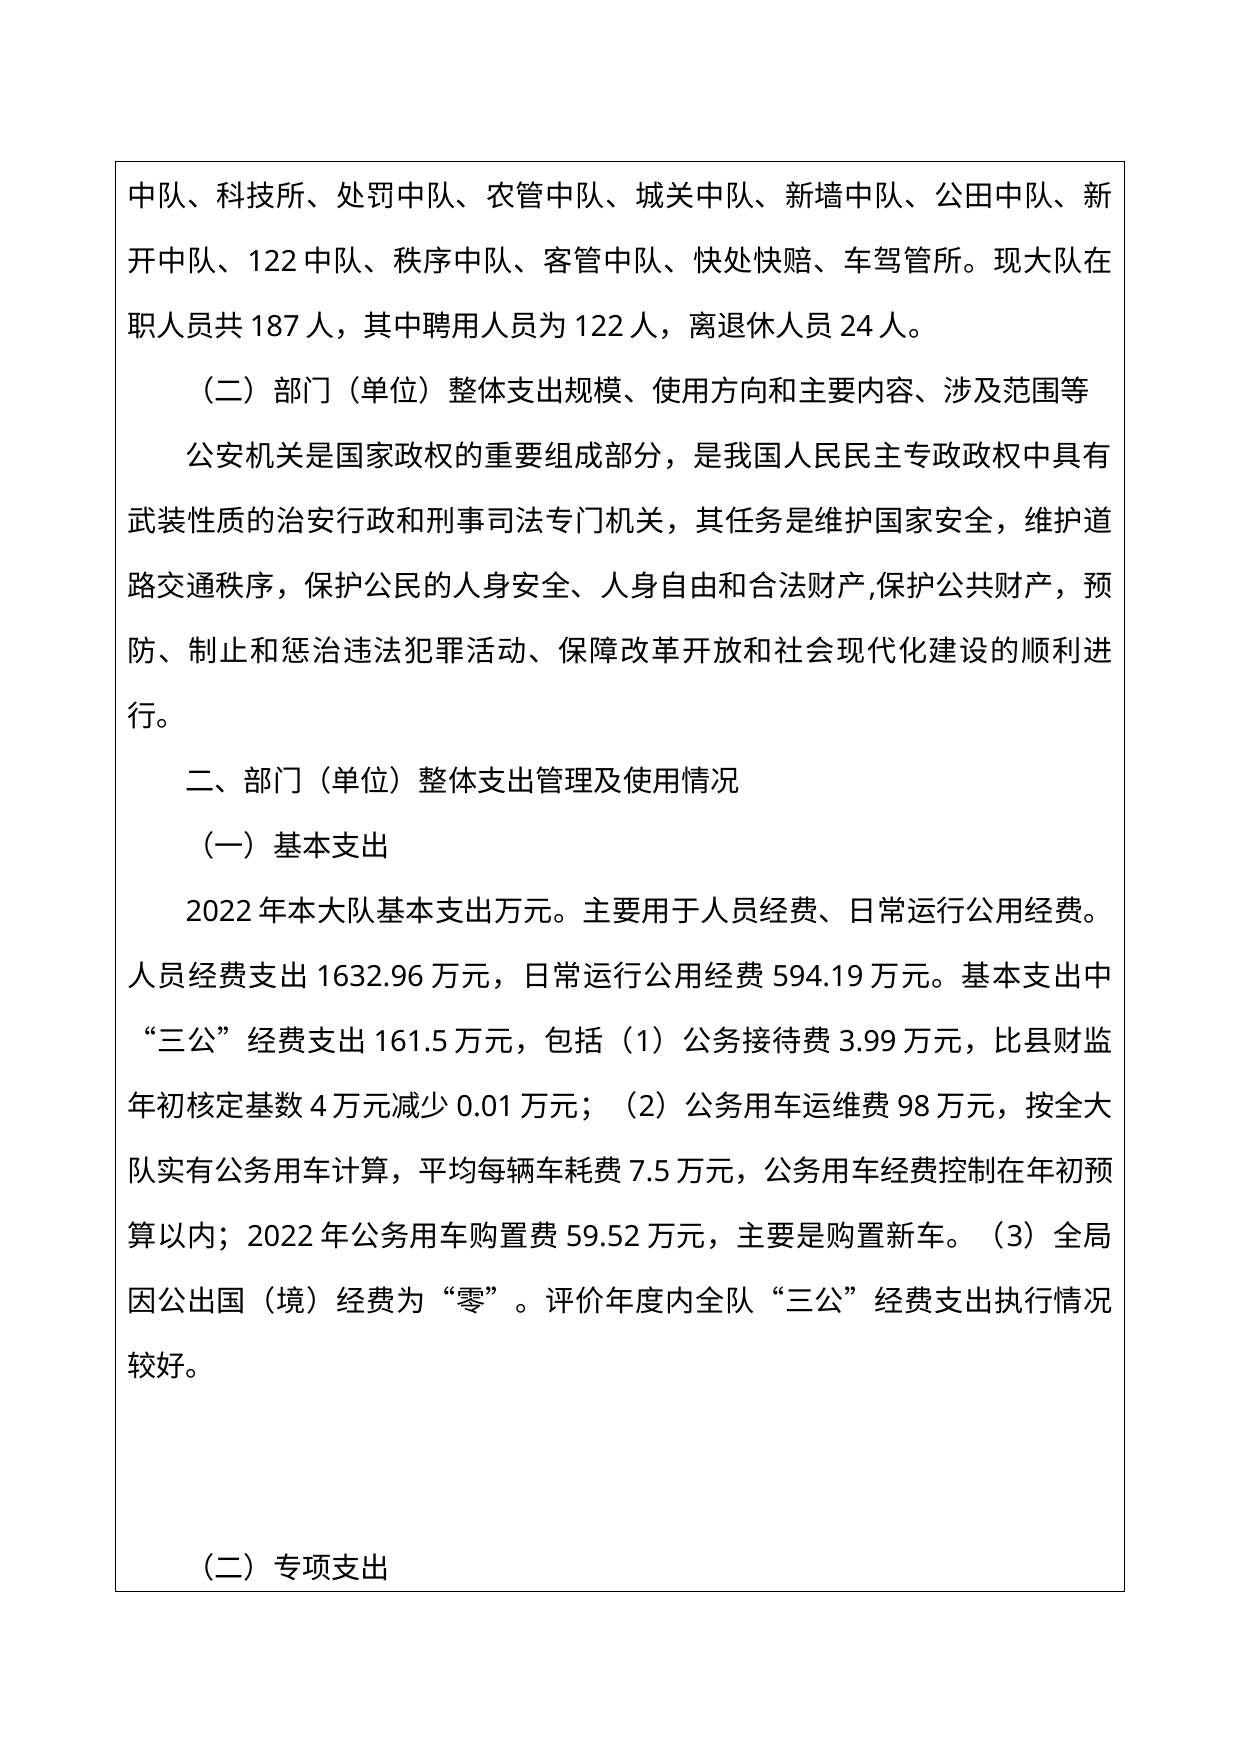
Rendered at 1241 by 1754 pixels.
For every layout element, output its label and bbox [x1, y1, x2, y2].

table_header [116, 162, 1124, 1591]
